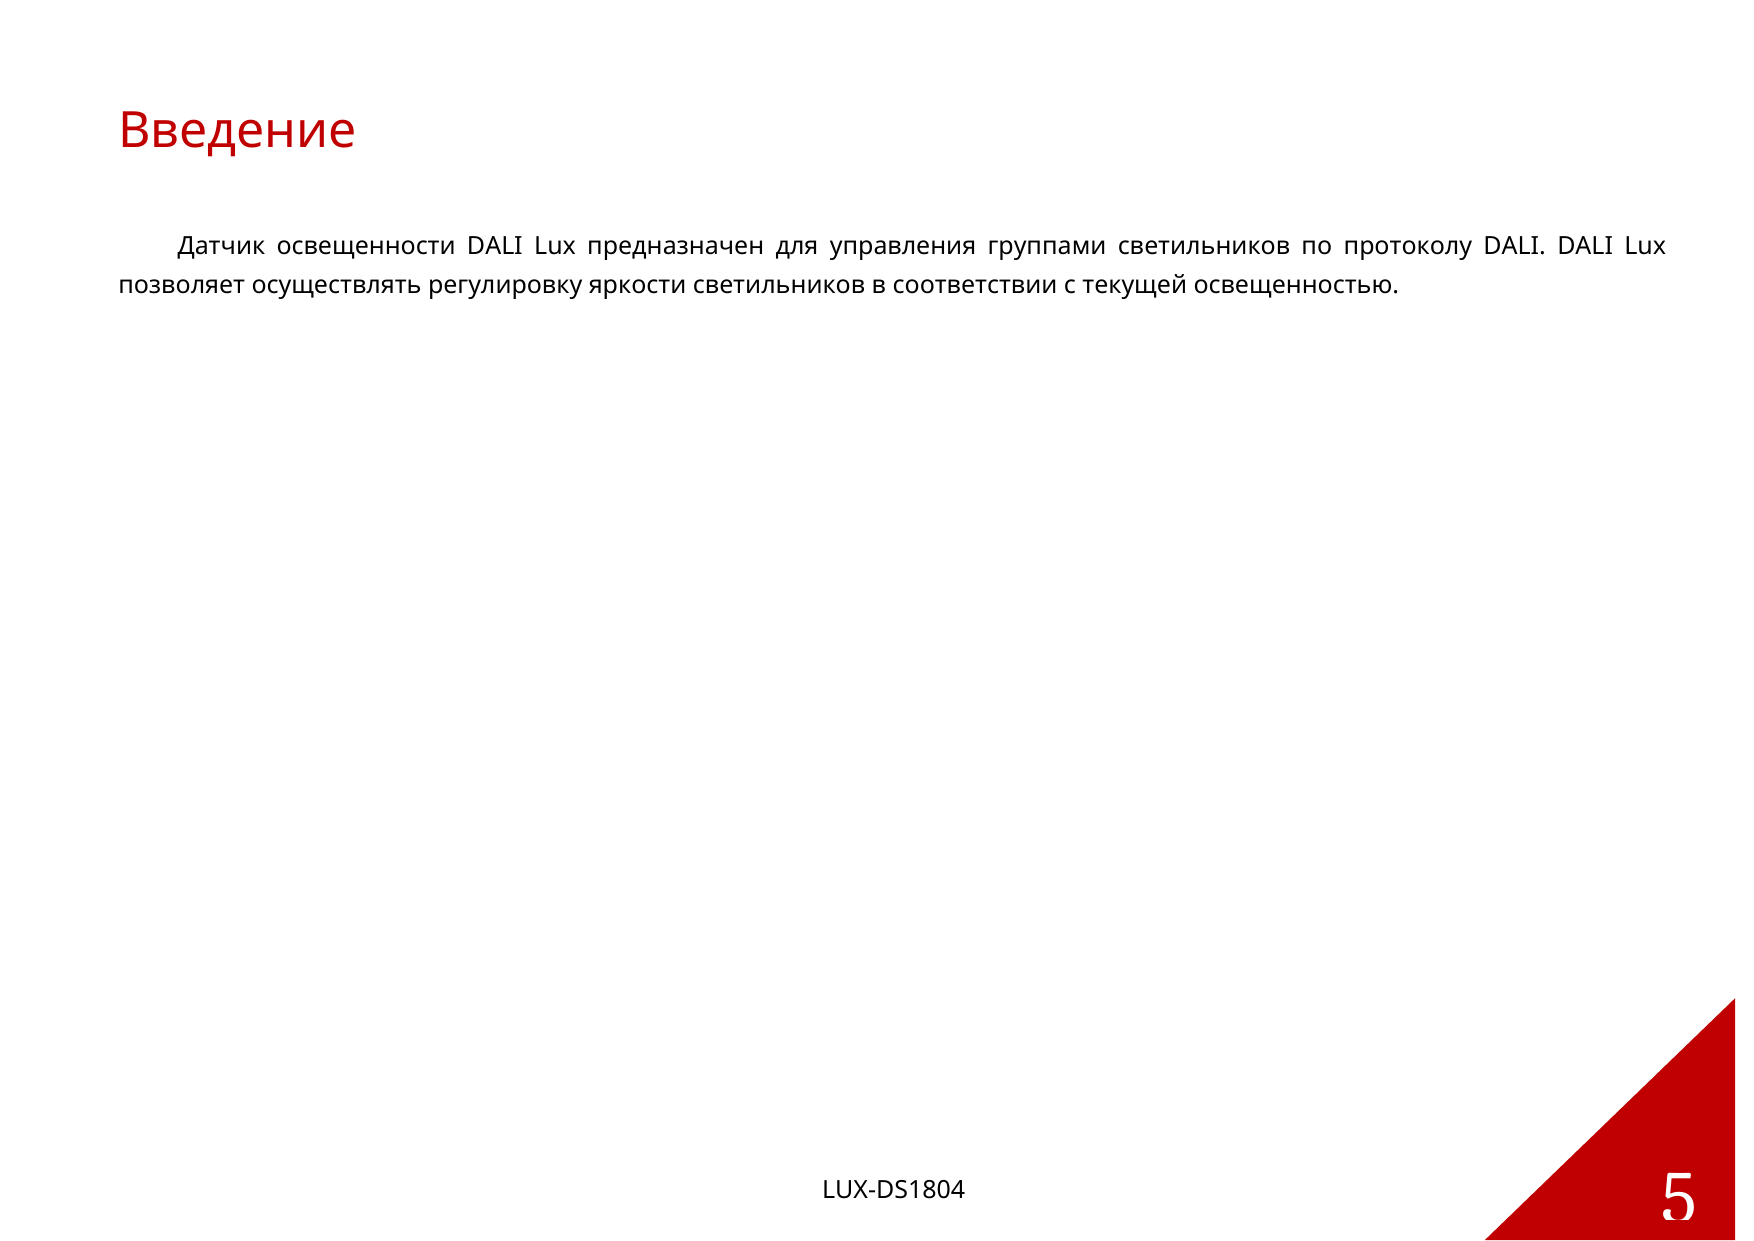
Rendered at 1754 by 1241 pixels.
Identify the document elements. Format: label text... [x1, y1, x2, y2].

text Датчик освещенности DALI Lux предназначен для управления группами светильников по протоколу DALI. DALI Lux позволяет осуществлять регулировку яркости светильников в соответствии с текущей освещенностью. [118, 228, 1668, 301]
subtitle Введение [118, 94, 1668, 162]
